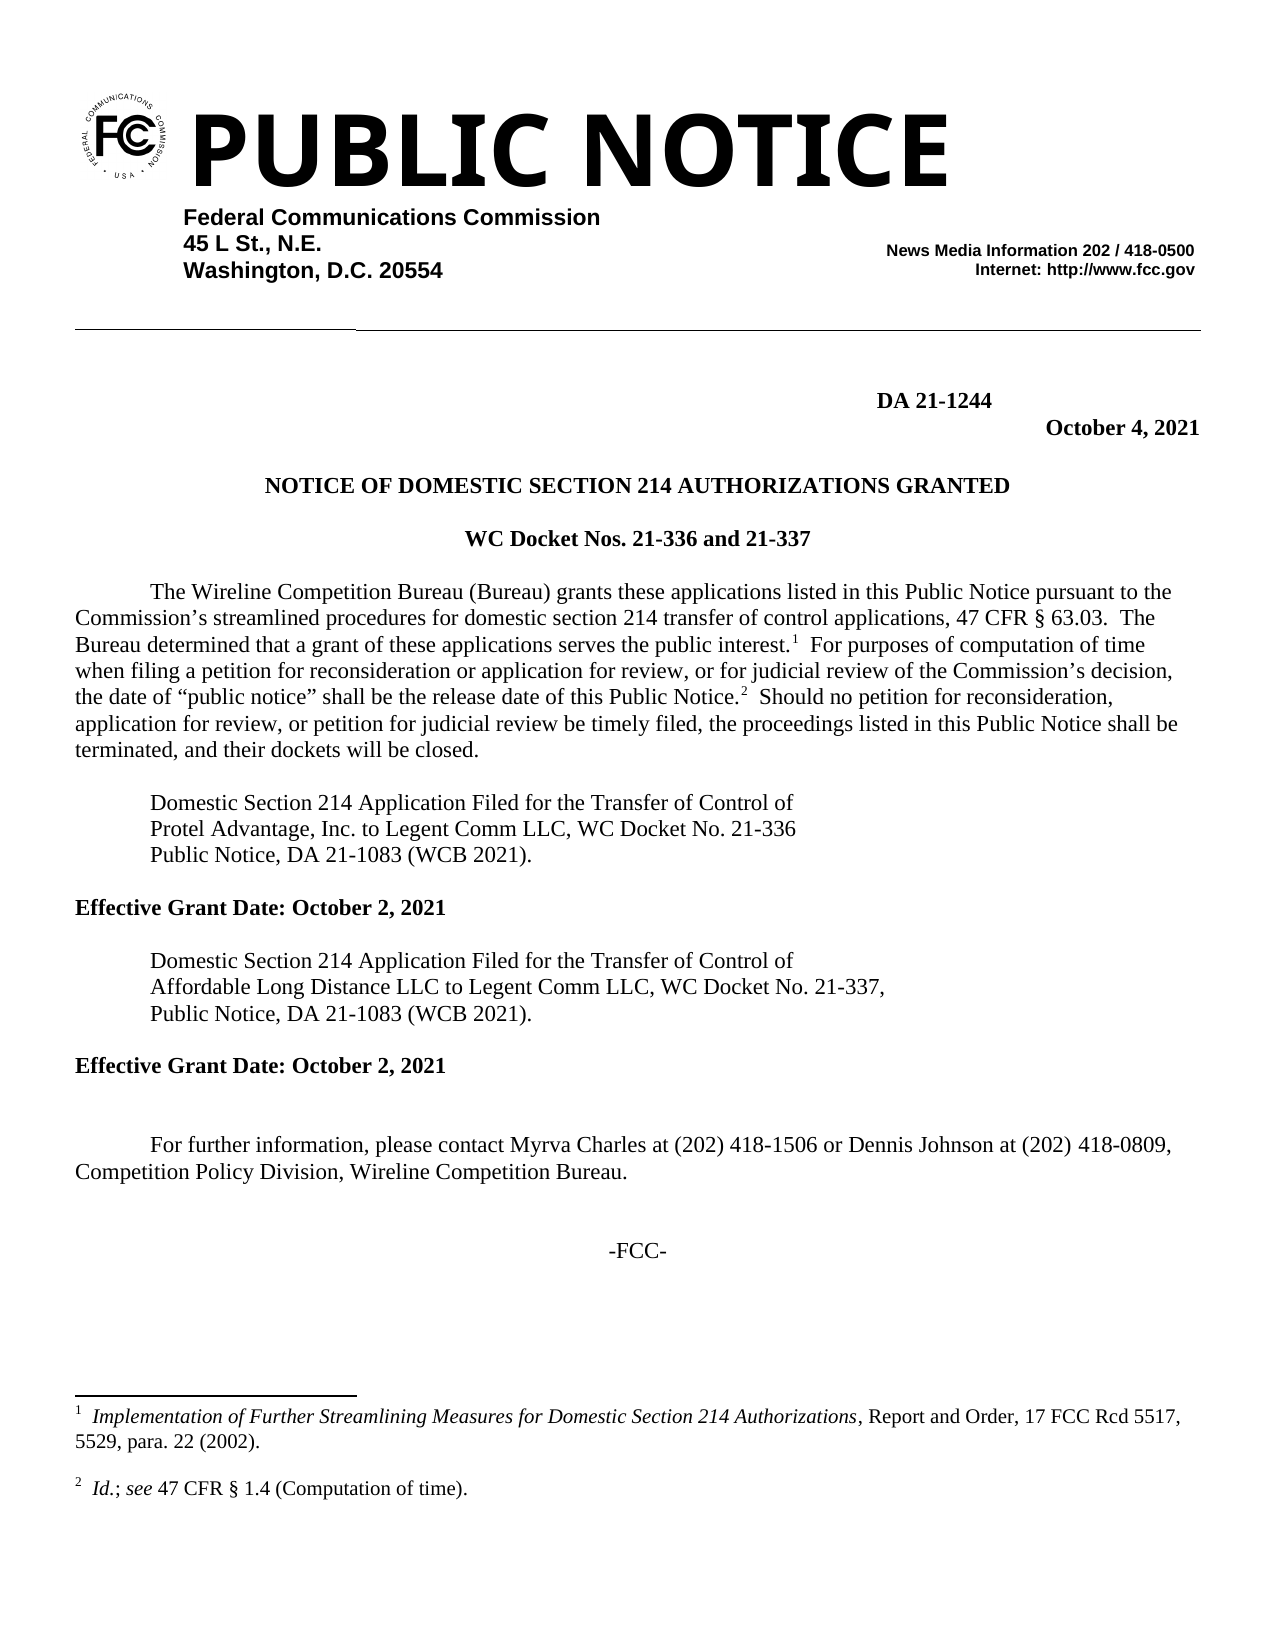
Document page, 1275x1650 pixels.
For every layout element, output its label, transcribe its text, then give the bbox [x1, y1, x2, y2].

text DA 21-1244 [825, 387, 1200, 413]
text Protel Advantage, Inc. to Legent Comm LLC, WC Docket No. 21-336 [150, 815, 1200, 841]
text Domestic Section 214 Application Filed for the Transfer of Control of [150, 947, 1200, 973]
text Effective Grant Date: October 2, 2021 [75, 894, 1200, 921]
text October 4, 2021 [75, 413, 1200, 440]
text NOTICE OF DOMESTIC SECTION 214 AUTHORIZATIONS GRANTED [75, 472, 1200, 499]
text WC Docket Nos. 21-336 and 21-337 [75, 525, 1200, 552]
text For further information, please contact Myrva Charles at (202) 418-1506 or Dennis Johnson at (202) 418-0809, Competition Policy Division, Wireline Competition Bureau. [75, 1131, 1200, 1184]
text Public Notice, DA 21-1083 (WCB 2021). [150, 841, 1200, 868]
text Affordable Long Distance LLC to Legent Comm LLC, WC Docket No. 21-337, [150, 973, 1200, 999]
text Domestic Section 214 Application Filed for the Transfer of Control of [150, 789, 1200, 815]
text -FCC- [75, 1237, 1200, 1263]
text The Wireline Competition Bureau (Bureau) grants these applications listed in this Public Notice pursuant to the Commission’s streamlined procedures for domestic section 214 transfer of control applications, 47 CFR § 63.03. The Bureau determined that a grant of these applications serves the public interest. For purposes of computation of time when filing a petition for reconsideration or application for review, or for judicial review of the Commission’s decision, the date of “public notice” shall be the release date of this Public Notice. Should no petition for reconsideration, application for review, or petition for judicial review be timely filed, the proceedings listed in this Public Notice shall be terminated, and their dockets will be closed. [75, 578, 1200, 762]
text Public Notice, DA 21-1083 (WCB 2021). [150, 999, 1200, 1026]
text Effective Grant Date: October 2, 2021 [75, 1052, 1200, 1079]
